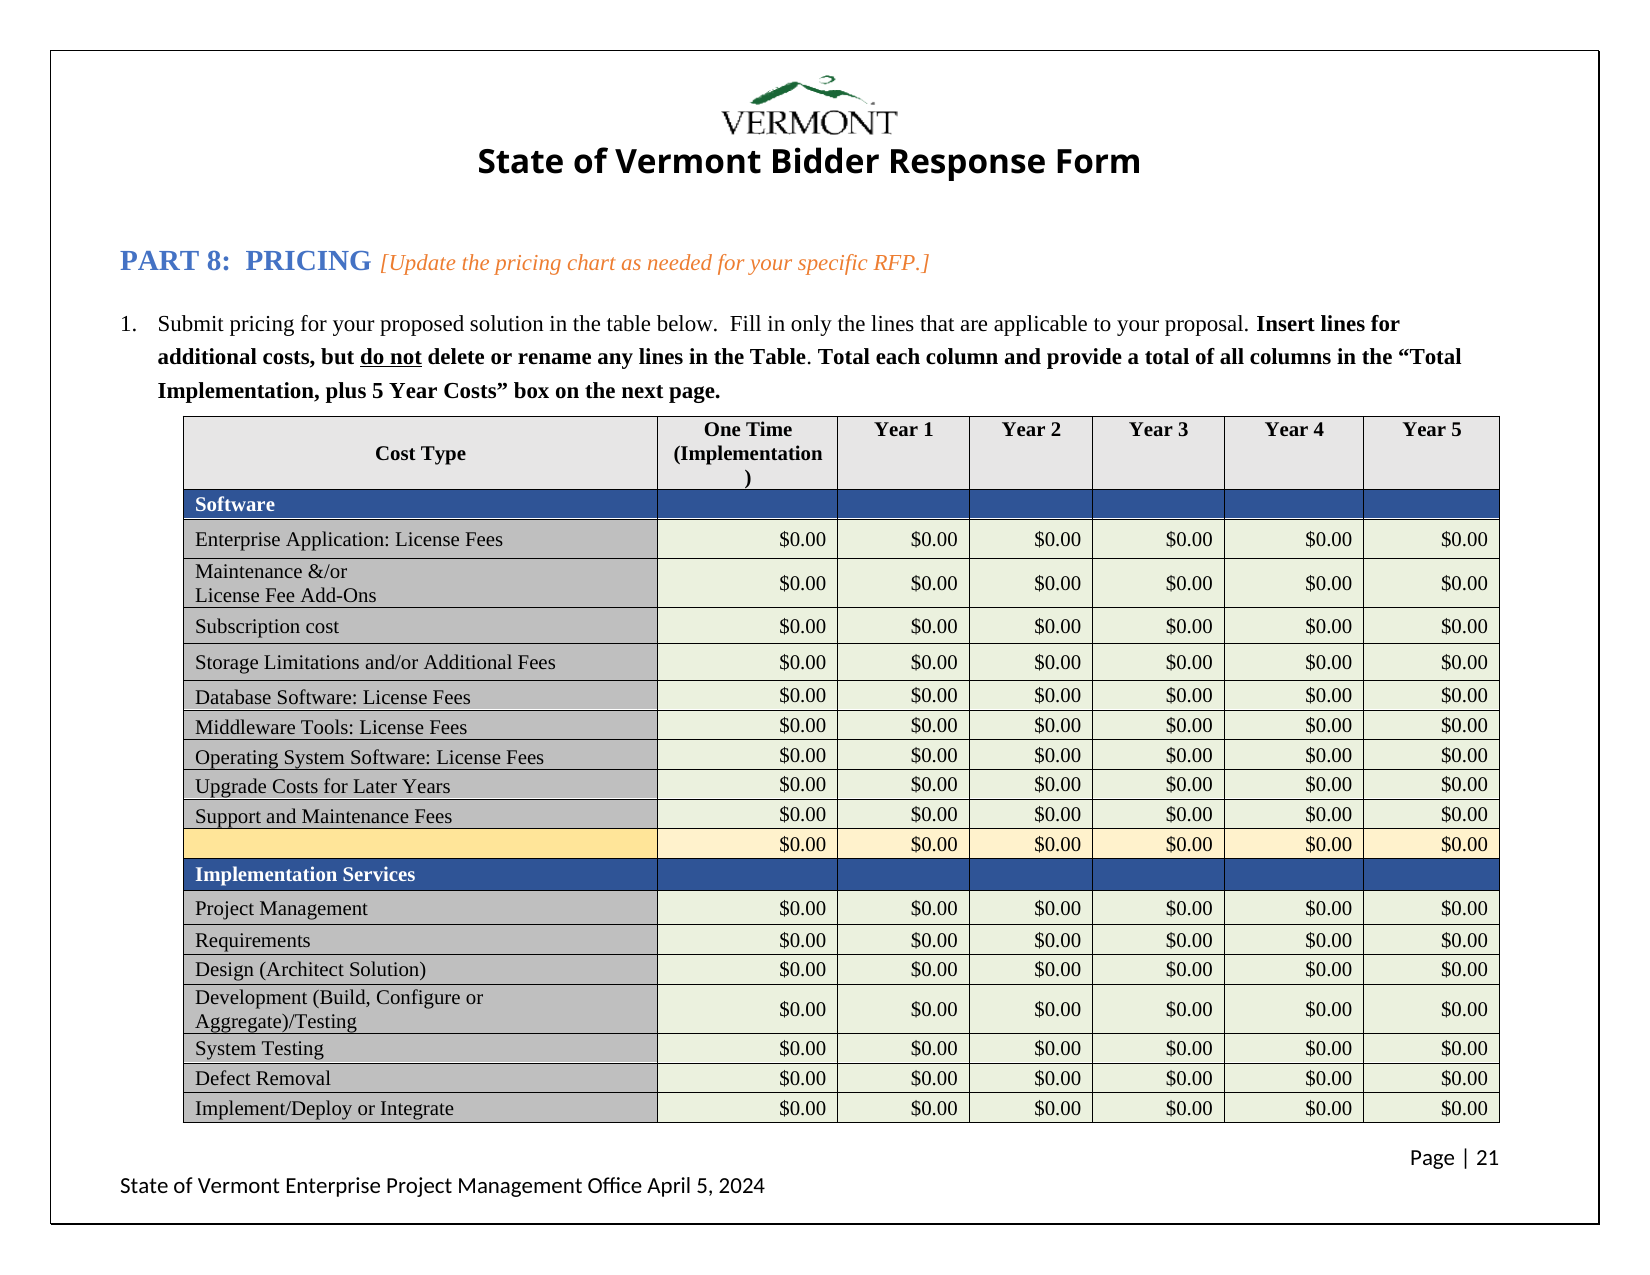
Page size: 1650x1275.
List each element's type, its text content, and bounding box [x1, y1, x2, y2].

table_cell $0.00 [658, 800, 837, 828]
table_cell Support and Maintenance Fees [184, 800, 657, 828]
table_cell $0.00 [1093, 955, 1224, 984]
table_cell $0.00 [838, 681, 969, 709]
table_cell [1093, 859, 1224, 890]
table_cell Project Management [184, 891, 657, 924]
table_cell System Testing [184, 1034, 657, 1062]
table_cell $0.00 [1225, 608, 1363, 643]
table_cell $0.00 [1364, 829, 1499, 858]
table_cell [658, 490, 837, 518]
table_cell $0.00 [1093, 520, 1224, 558]
table_cell $0.00 [658, 770, 837, 798]
table_cell $0.00 [970, 800, 1092, 828]
table_cell $0.00 [1225, 1064, 1363, 1092]
table_header Year 5 [1364, 417, 1499, 489]
table_cell $0.00 [970, 711, 1092, 739]
table_cell $0.00 [970, 770, 1092, 798]
table_cell Database Software: License Fees [184, 681, 657, 709]
table_cell $0.00 [658, 520, 837, 558]
table_cell $0.00 [1225, 770, 1363, 798]
table_cell $0.00 [1364, 955, 1499, 984]
table_cell $0.00 [658, 985, 837, 1033]
table_cell $0.00 [1225, 1093, 1363, 1122]
table_cell $0.00 [838, 1064, 969, 1092]
table_cell Middleware Tools: License Fees [184, 711, 657, 739]
table_header Year 2 [970, 417, 1092, 489]
table_cell Development (Build, Configure or Aggregate)/Testing [184, 985, 657, 1033]
table_header Year 1 [838, 417, 969, 489]
subtitle Part 8: Pricing [Update the pricing chart as needed for your specific RFP.] [120, 243, 1499, 277]
table_cell $0.00 [1225, 955, 1363, 984]
table_cell $0.00 [658, 711, 837, 739]
table_cell Enterprise Application: License Fees [184, 520, 657, 558]
table_cell $0.00 [1364, 925, 1499, 954]
table_cell $0.00 [970, 985, 1092, 1033]
table_cell [1225, 490, 1363, 518]
table_cell $0.00 [838, 1093, 969, 1122]
table_cell $0.00 [1364, 608, 1499, 643]
table_cell $0.00 [658, 891, 837, 924]
table_cell $0.00 [970, 891, 1092, 924]
table_header One Time (Implementation) [658, 417, 837, 489]
table_cell Storage Limitations and/or Additional Fees [184, 644, 657, 680]
table_cell $0.00 [658, 1064, 837, 1092]
table_cell $0.00 [658, 644, 837, 680]
table_cell Defect Removal [184, 1064, 657, 1092]
table_header Year 3 [1093, 417, 1224, 489]
table_cell $0.00 [1225, 925, 1363, 954]
table_cell $0.00 [838, 800, 969, 828]
table_cell $0.00 [970, 1093, 1092, 1122]
table_cell $0.00 [1364, 740, 1499, 769]
table_cell $0.00 [1093, 711, 1224, 739]
table_cell $0.00 [1093, 644, 1224, 680]
table_cell Subscription cost [184, 608, 657, 643]
table_cell $0.00 [1093, 1064, 1224, 1092]
table_cell $0.00 [838, 740, 969, 769]
table_cell Implementation Services [184, 859, 657, 890]
table_cell $0.00 [1225, 520, 1363, 558]
table_cell $0.00 [658, 925, 837, 954]
table_cell Implement/Deploy or Integrate [184, 1093, 657, 1122]
table_cell $0.00 [1225, 559, 1363, 607]
table_cell $0.00 [1225, 644, 1363, 680]
table_cell Requirements [184, 925, 657, 954]
table_cell $0.00 [970, 1034, 1092, 1062]
table_cell $0.00 [658, 1093, 837, 1122]
picture [721, 75, 898, 138]
table_cell Upgrade Costs for Later Years [184, 770, 657, 798]
table_cell [1364, 859, 1499, 890]
table_cell $0.00 [1364, 891, 1499, 924]
table_cell [1093, 490, 1224, 518]
table_cell $0.00 [838, 520, 969, 558]
table_cell $0.00 [838, 559, 969, 607]
table_cell $0.00 [970, 1064, 1092, 1092]
table_cell $0.00 [658, 740, 837, 769]
table_cell $0.00 [1225, 891, 1363, 924]
table_cell $0.00 [838, 608, 969, 643]
table_cell $0.00 [1225, 740, 1363, 769]
table_cell $0.00 [1093, 681, 1224, 709]
table_cell Operating System Software: License Fees [184, 740, 657, 769]
table_cell $0.00 [1093, 925, 1224, 954]
table_cell [1364, 490, 1499, 518]
table_cell $0.00 [1093, 740, 1224, 769]
table_cell $0.00 [1093, 985, 1224, 1033]
table_cell $0.00 [838, 829, 969, 858]
table_cell $0.00 [658, 1034, 837, 1062]
table_cell $0.00 [1093, 770, 1224, 798]
table_cell [970, 490, 1092, 518]
table_cell Software [184, 490, 657, 518]
table_cell $0.00 [970, 608, 1092, 643]
table_header Year 4 [1225, 417, 1363, 489]
table_cell $0.00 [1364, 800, 1499, 828]
table_cell $0.00 [1225, 711, 1363, 739]
table_cell $0.00 [1093, 829, 1224, 858]
table_cell $0.00 [1364, 770, 1499, 798]
table_cell $0.00 [658, 559, 837, 607]
table_cell $0.00 [970, 681, 1092, 709]
table_cell $0.00 [970, 955, 1092, 984]
table_cell $0.00 [1364, 711, 1499, 739]
table_cell $0.00 [1093, 800, 1224, 828]
table_cell $0.00 [1364, 681, 1499, 709]
table_cell $0.00 [1093, 891, 1224, 924]
table_cell $0.00 [970, 925, 1092, 954]
table_cell $0.00 [970, 740, 1092, 769]
table_cell $0.00 [1093, 1093, 1224, 1122]
table_cell $0.00 [838, 985, 969, 1033]
list Submit pricing for your proposed solution in the table below. Fill in only the lines that are applicable to your proposal. Insert lines for additional costs, but do not delete or rename any lines in the Table. Total each column and provide a total of all columns in the “Total Implementation, plus 5 Year Costs” box on the next page. [120, 303, 1499, 403]
table_cell $0.00 [838, 891, 969, 924]
table_cell $0.00 [1364, 1093, 1499, 1122]
table_cell $0.00 [1364, 1034, 1499, 1062]
table_cell [838, 859, 969, 890]
table_cell $0.00 [1093, 608, 1224, 643]
table_cell $0.00 [1093, 1034, 1224, 1062]
table_cell $0.00 [1225, 681, 1363, 709]
table_cell $0.00 [1225, 800, 1363, 828]
table_cell [838, 490, 969, 518]
table_cell $0.00 [658, 829, 837, 858]
table_cell Maintenance &/or License Fee Add-Ons [184, 559, 657, 607]
table_cell [658, 859, 837, 890]
table_cell [1225, 859, 1363, 890]
table_cell $0.00 [1364, 520, 1499, 558]
table_cell $0.00 [1225, 985, 1363, 1033]
table_cell $0.00 [838, 1034, 969, 1062]
table_cell $0.00 [970, 829, 1092, 858]
table_cell $0.00 [970, 644, 1092, 680]
table_cell $0.00 [838, 711, 969, 739]
table_cell [970, 859, 1092, 890]
table_header Cost Type [184, 417, 657, 489]
table_cell $0.00 [1225, 829, 1363, 858]
table_cell $0.00 [838, 644, 969, 680]
table_cell $0.00 [1364, 1064, 1499, 1092]
table_cell $0.00 [658, 955, 837, 984]
table_cell $0.00 [838, 955, 969, 984]
table_cell $0.00 [658, 608, 837, 643]
table_cell [184, 829, 657, 858]
table_cell $0.00 [838, 770, 969, 798]
table_cell $0.00 [1093, 559, 1224, 607]
table_cell Design (Architect Solution) [184, 955, 657, 984]
table_cell $0.00 [1364, 985, 1499, 1033]
table_cell $0.00 [970, 520, 1092, 558]
table_cell $0.00 [1364, 644, 1499, 680]
table_cell $0.00 [658, 681, 837, 709]
table_cell $0.00 [1364, 559, 1499, 607]
table_cell $0.00 [1225, 1034, 1363, 1062]
table_cell $0.00 [838, 925, 969, 954]
table_cell $0.00 [970, 559, 1092, 607]
